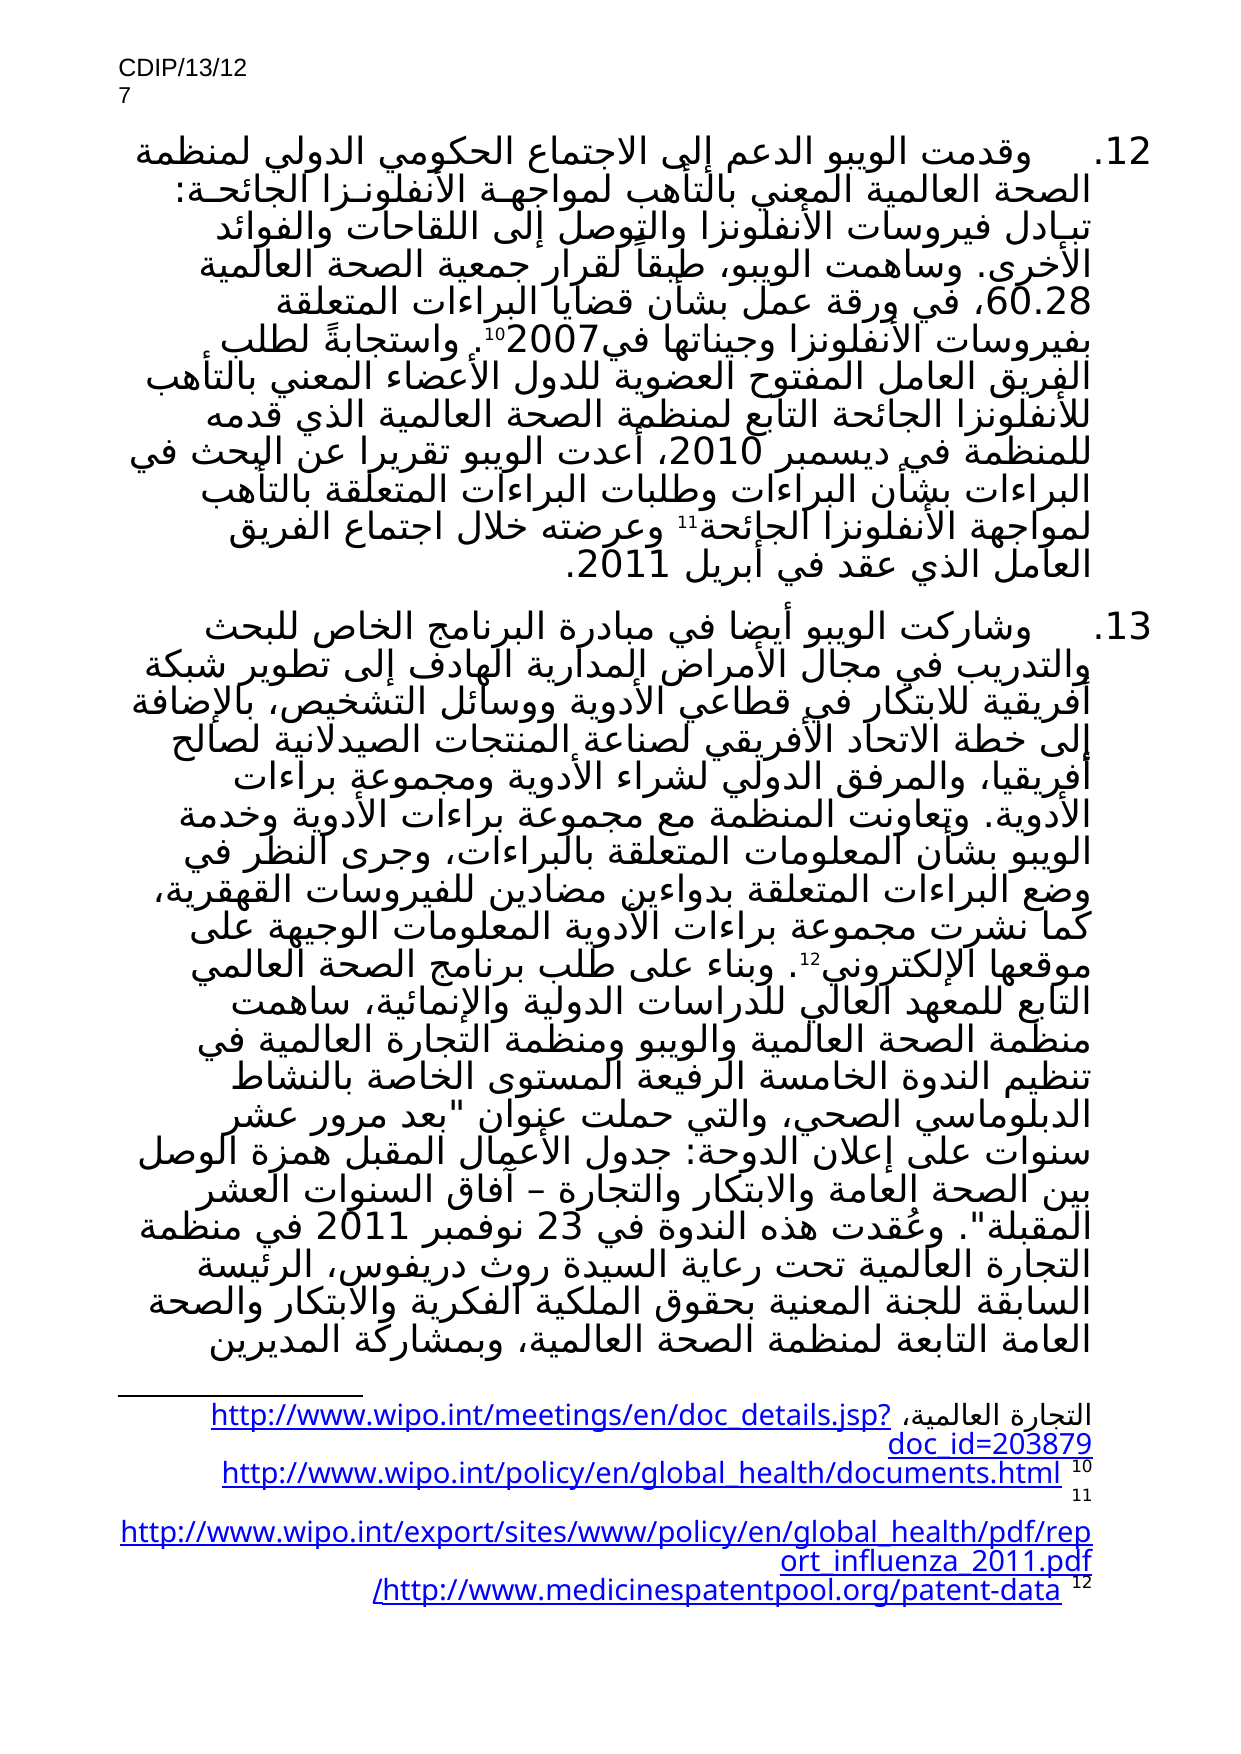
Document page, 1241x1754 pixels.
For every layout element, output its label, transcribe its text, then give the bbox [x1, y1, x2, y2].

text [118, 609, 1092, 1359]
text وقدمت الويبو الدعم إلى الاجتماع الحكومي الدولي لمنظمة الصحة العالمية المعني بالتأهب لمواجهـة الأنفلونـزا الجائحـة: تبـادل فيروسات الأنفلونزا والتوصل إلى اللقاحات والفوائد الأخرى. وساهمت الويبو، طبقاً لقرار جمعية الصحة العالمية 60.28، في ورقة عمل بشأن قضايا البراءات المتعلقة بفيروسات الأنفلونزا وجيناتها في2007. واستجابةً لطلب الفريق العامل المفتوح العضوية للدول الأعضاء المعني بالتأهب للأنفلونزا الجائحة التابع لمنظمة الصحة العالمية الذي قدمه للمنظمة في ديسمبر 2010، أعدت الويبو تقريرا عن البحث في البراءات بشأن البراءات وطلبات البراءات المتعلقة بالتأهب لمواجهة الأنفلونزا الجائحة وعرضته خلال اجتماع الفريق العامل الذي عقد في أبريل 2011. [118, 134, 1092, 584]
